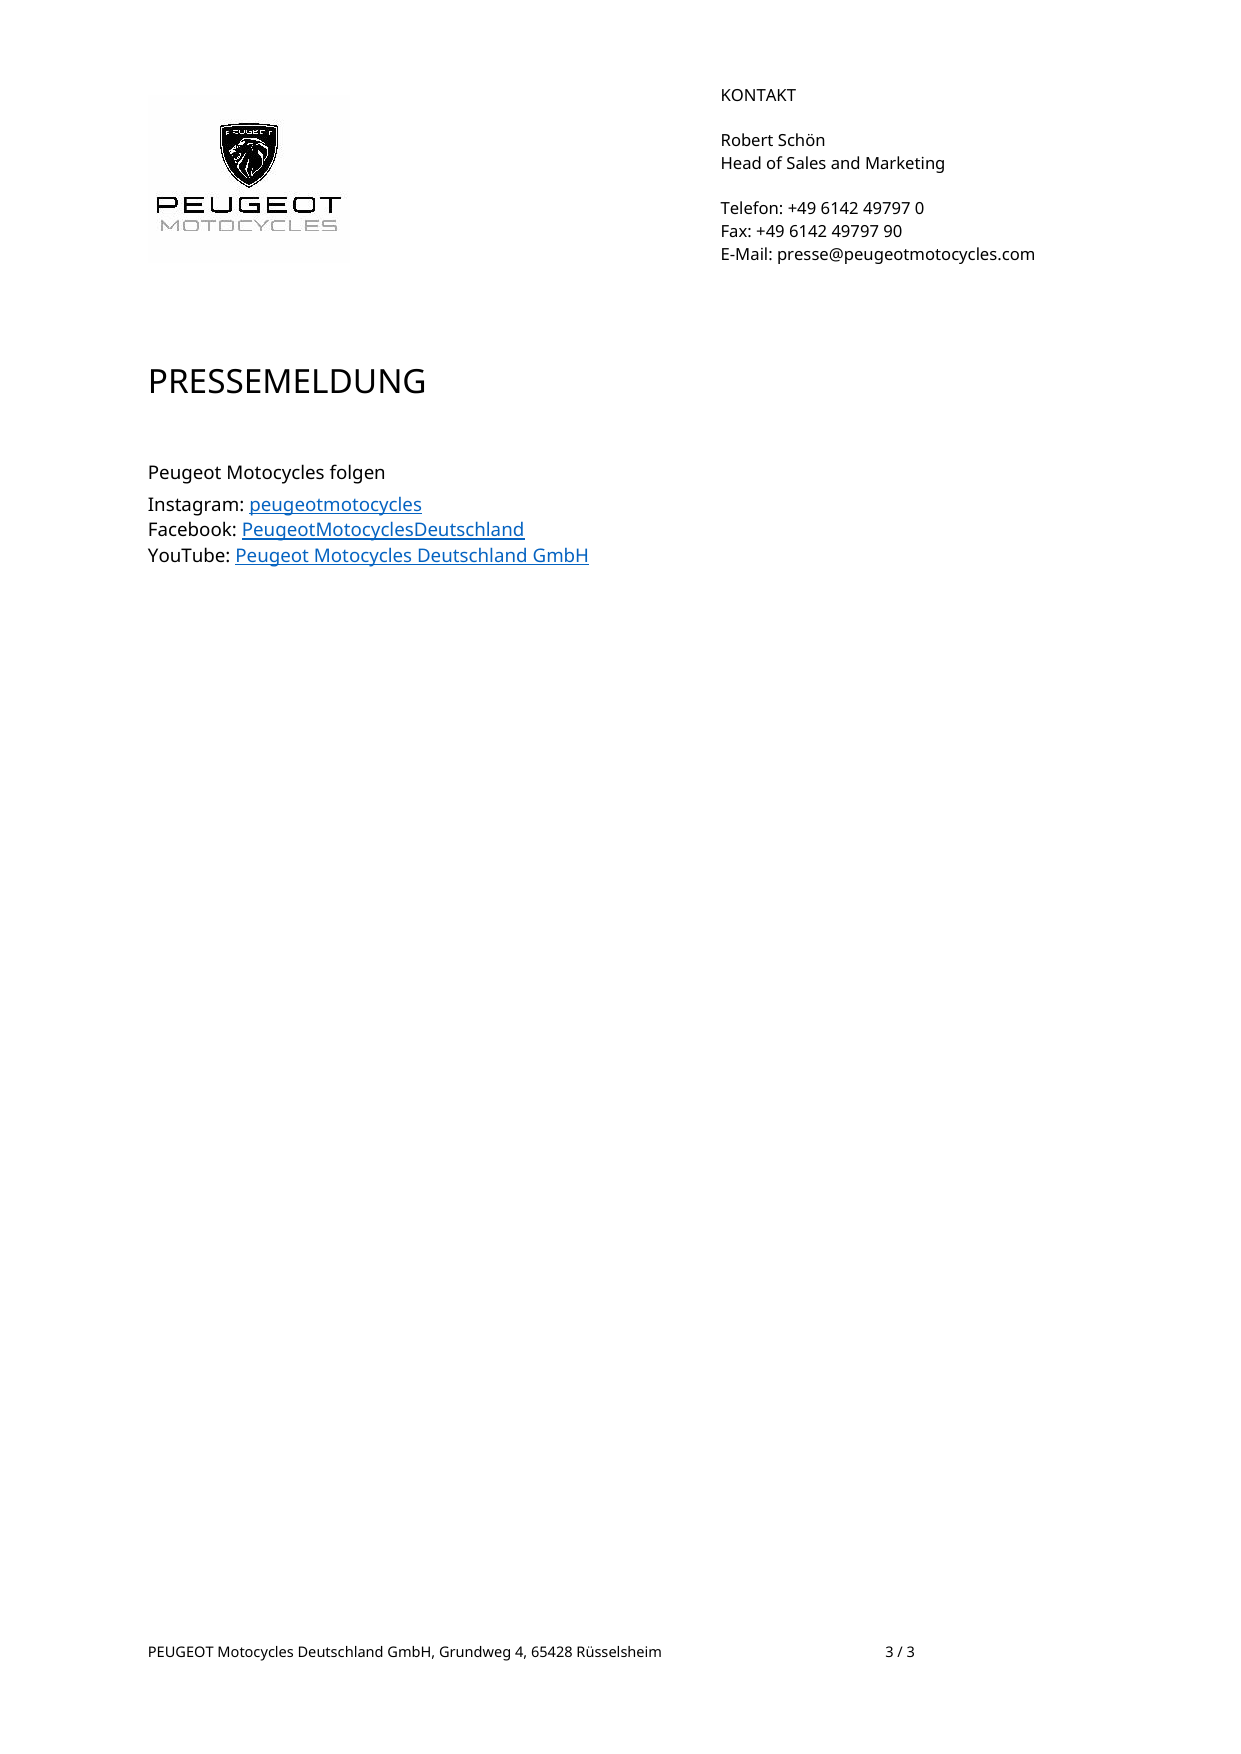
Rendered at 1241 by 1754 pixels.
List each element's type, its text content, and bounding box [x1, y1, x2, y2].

text Instagram: peugeotmotocycles Facebook: PeugeotMotocyclesDeutschland YouTube: Peugeot Motocycles Deutschland GmbH [148, 491, 1093, 567]
list Peugeot Motocycles folgen [148, 459, 1093, 485]
picture [148, 95, 350, 263]
